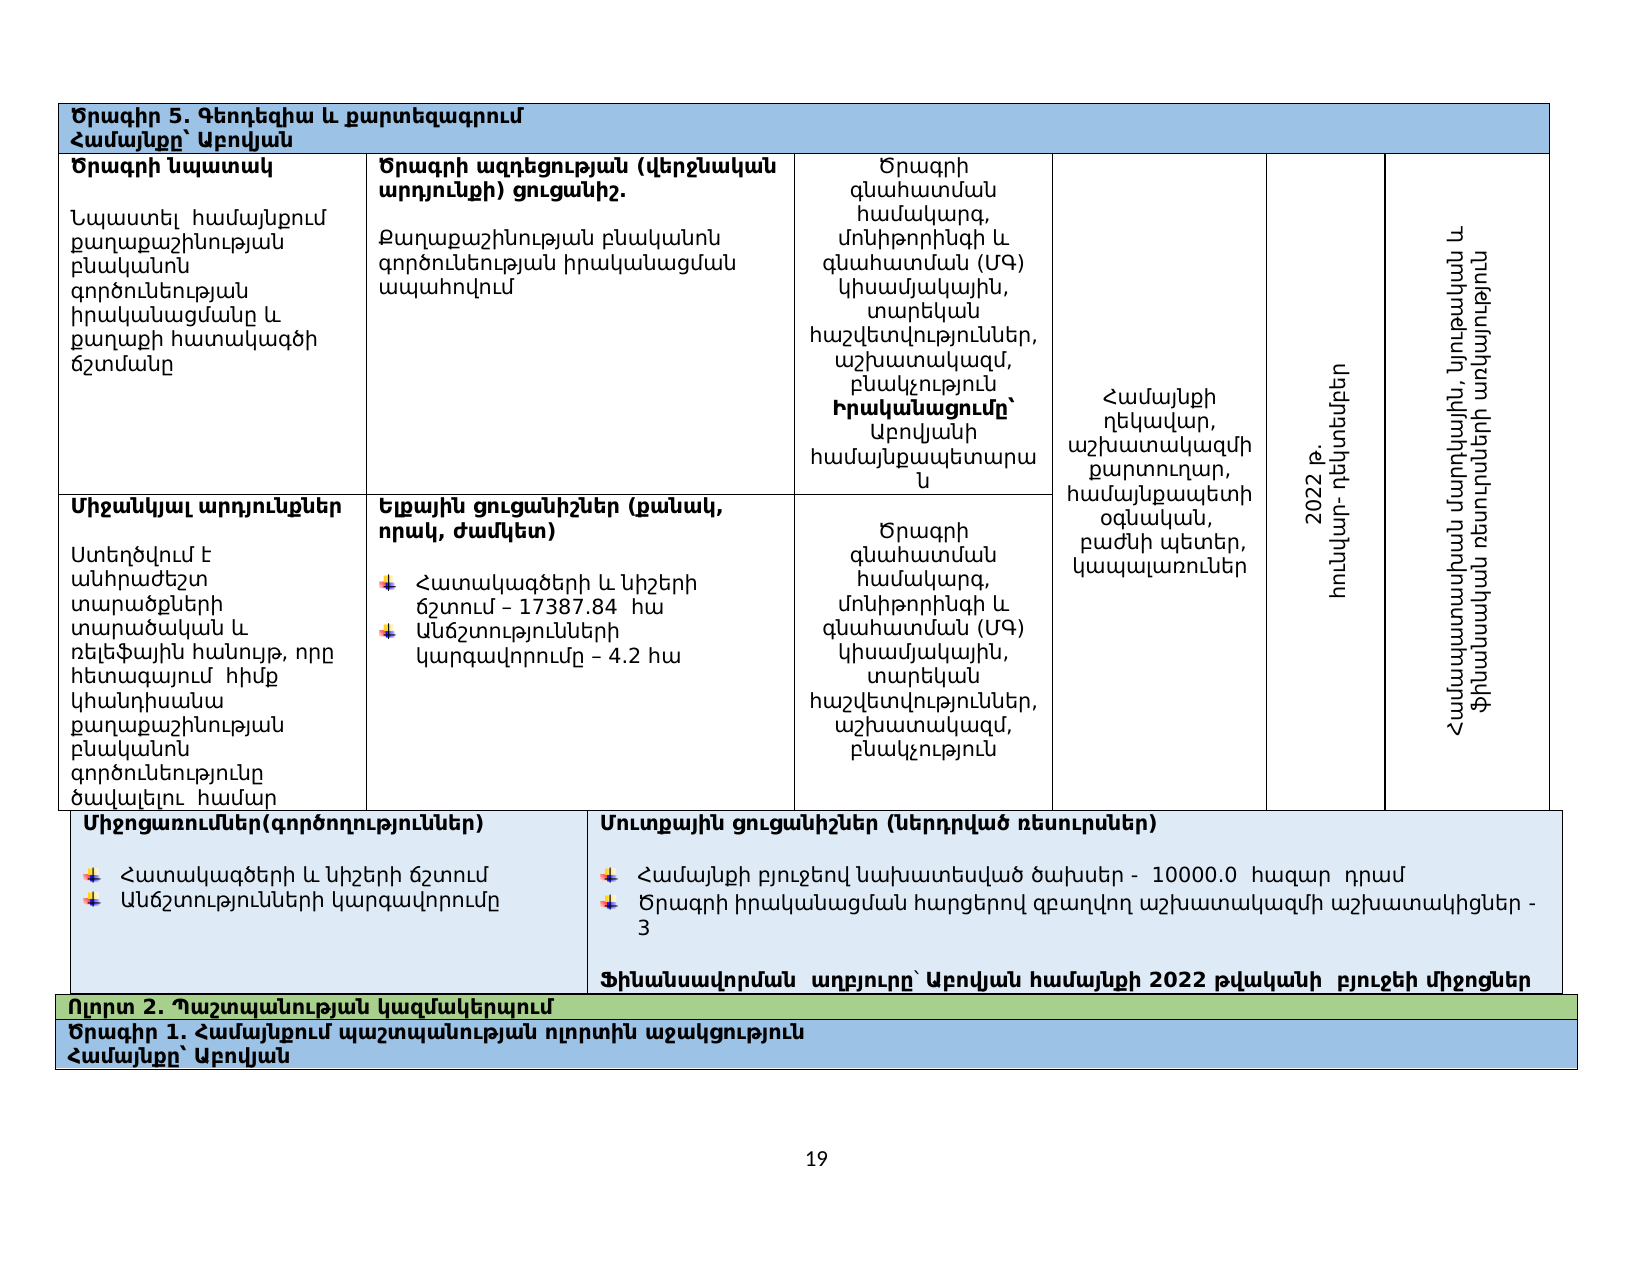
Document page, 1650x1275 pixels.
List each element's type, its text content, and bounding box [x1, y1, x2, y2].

table_cell Համայնքի ղեկավար, աշխատակազմի քարտուղար, համայնքապետի օգնական, բաժնի պետեր, կապալառուներ [1053, 154, 1266, 810]
picture [83, 890, 101, 907]
picture [379, 573, 396, 591]
picture [600, 866, 618, 883]
table_cell Ծրագրի գնահատման համակարգ, մոնիթորինգի և գնահատման (ՄԳ) կիսամյակային, տարեկան հաշվետվություններ, աշխատակազմ, բնակչություն Իրականացումը՝ Աբովյանի համայնքապետարան [795, 154, 1052, 493]
table_cell 2022 թ. հունվար- դեկտեմբեր [1267, 154, 1384, 810]
table_cell Ծրագիր 5. Գեոդեզիա և քարտեզագրում Համայնքը՝ Աբովյան [59, 104, 1549, 153]
table_cell Ծրագրի նպատակ Նպաստել համայնքում քաղաքաշինության բնականոն գործունեության իրականացմանը և քաղաքի հատակագծի ճշտմանը [59, 154, 366, 493]
table_cell Միջանկյալ արդյունքներ Ստեղծվում է անհրաժեշտ տարածքների տարածական և ռելեֆային հանույթ, որը հետագայում հիմք կհանդիսանա քաղաքաշինության բնականոն գործունեությունը ծավալելու համար [59, 495, 366, 810]
table_cell Ծրագրի գնահատման համակարգ, մոնիթորինգի և գնահատման (ՄԳ) կիսամյակային, տարեկան հաշվետվություններ, աշխատակազմ, բնակչություն [795, 495, 1052, 810]
picture [83, 866, 101, 883]
picture [600, 893, 618, 910]
table_cell Համապատասխան մարդկային, նյութական և ֆինանսական ռեսուրսների առկայություն [1386, 154, 1549, 810]
table_cell Ելքային ցուցանիշներ (քանակ, որակ, ժամկետ) Հատակագծերի և նիշերի ճշտում – 17387.84 հա Անճշտությունների կարգավորումը – 4.2 հա [367, 495, 794, 810]
table_cell Ծրագրի ազդեցության (վերջնական արդյունքի) ցուցանիշ. Քաղաքաշինության բնականոն գործունեության իրականացման ապահովում [367, 154, 794, 493]
table_cell Մուտքային ցուցանիշներ (ներդրված ռեսուրսներ) Համայնքի բյուջեով նախատեսված ծախսեր - 10000.0 հազար դրամ Ծրագրի իրականացման հարցերով զբաղվող աշխատակազմի աշխատակիցներ - 3 Ֆինանսավորման աղբյուրը՝ Աբովյան համայնքի 2022 թվականի բյուջեի միջոցներ [588, 811, 1562, 993]
table_cell Միջոցառումներ(գործողություններ) Հատակագծերի և նիշերի ճշտում Անճշտությունների կարգավորումը [71, 811, 587, 993]
table_cell Ծրագիր 1. Համայնքում պաշտպանության ոլորտին աջակցություն Համայնքը՝ Աբովյան [56, 1020, 1577, 1068]
picture [379, 622, 396, 639]
table_header Ոլորտ 2. Պաշտպանության կազմակերպում [56, 995, 1577, 1019]
